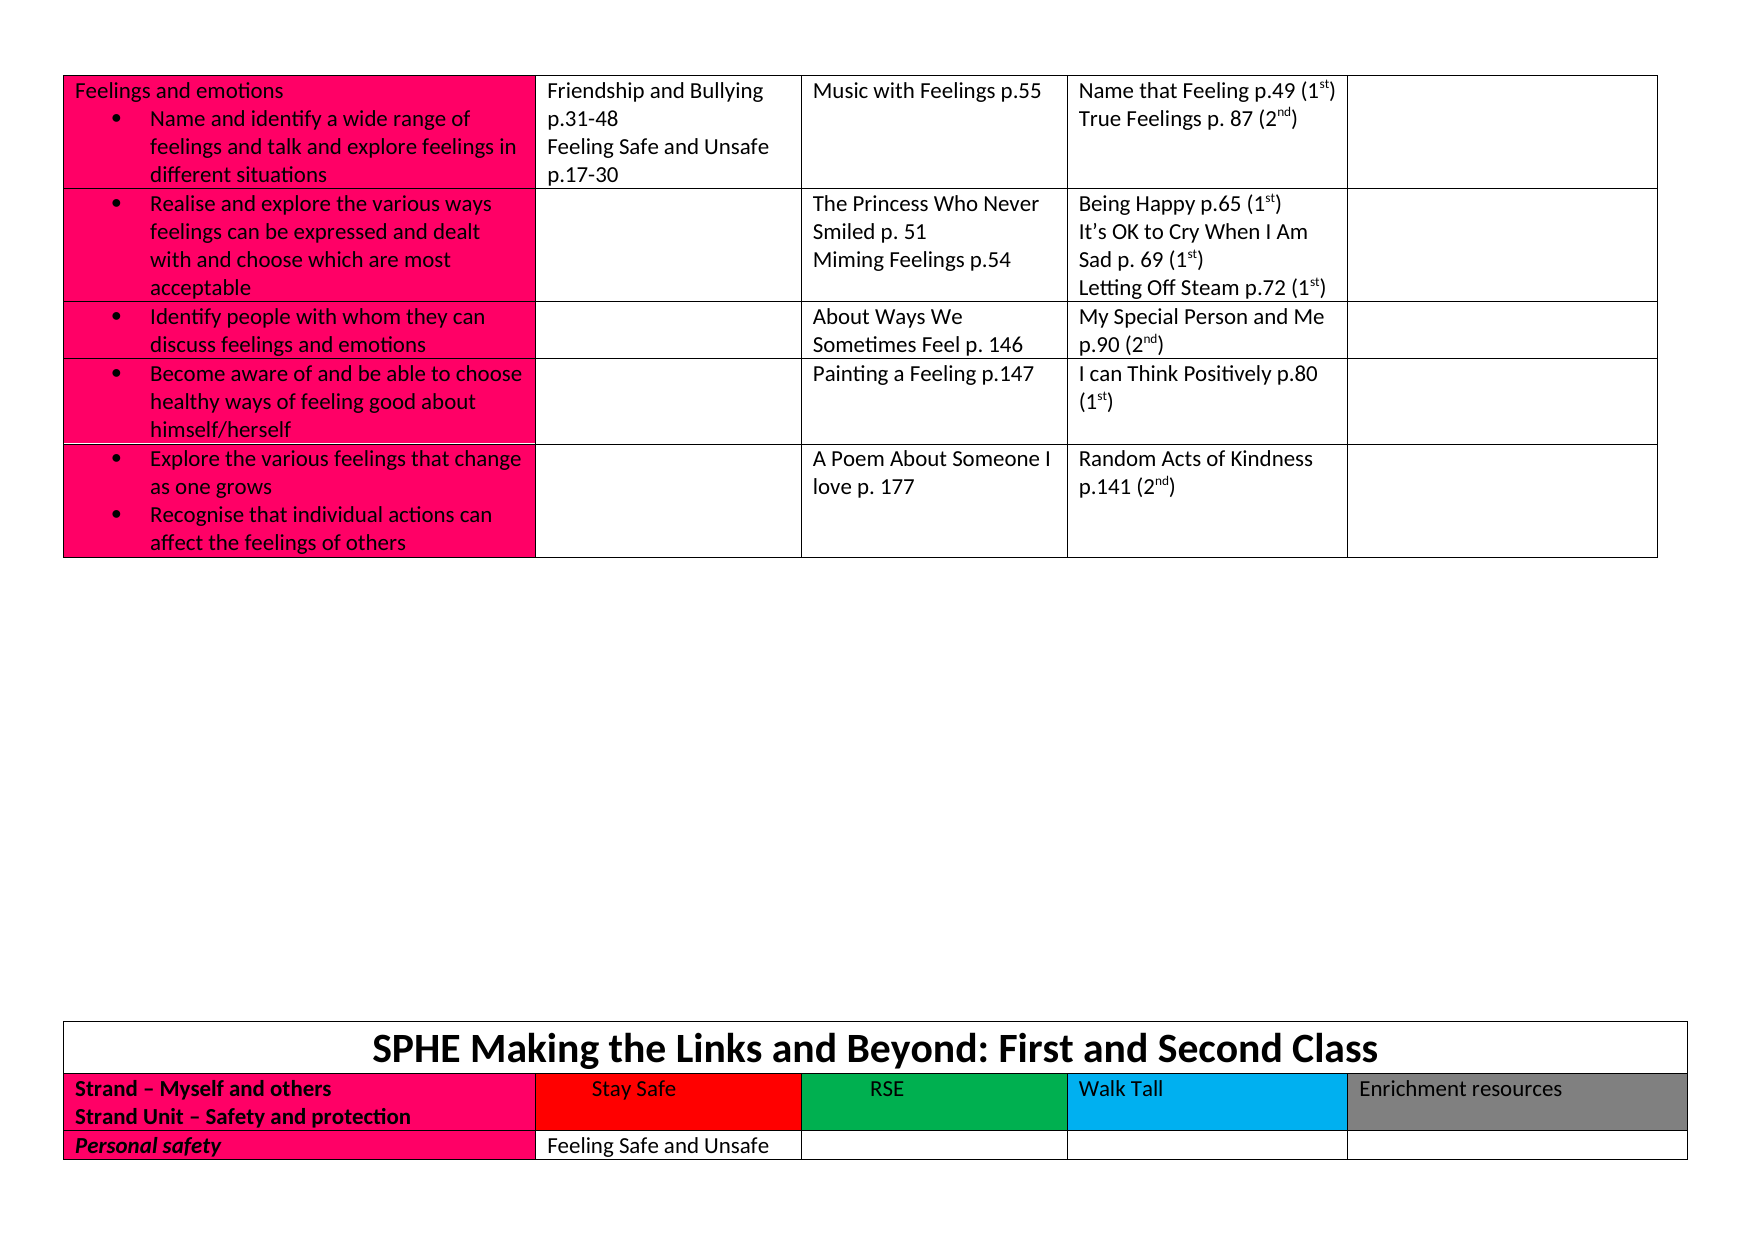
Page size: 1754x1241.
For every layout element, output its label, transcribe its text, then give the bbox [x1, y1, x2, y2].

table_cell Become aware of and be able to choose healthy ways of feeling good about himself/herself [64, 359, 535, 443]
table_cell [536, 359, 801, 443]
table_cell [1348, 302, 1657, 358]
table_cell RSRSERSE [802, 1074, 1067, 1130]
table_cell [536, 189, 801, 301]
table_cell Random Acts of Kindness p.141 (2nd) [1068, 445, 1347, 557]
table_cell Stay Stay Safe [536, 1074, 801, 1130]
table_cell The Princess Who Never Smiled p. 51 Miming Feelings p.54 [802, 189, 1067, 301]
table_cell Strand – Myself and others Strand Unit – Safety and protection [64, 1074, 535, 1130]
table_cell [802, 1131, 1067, 1159]
table_cell Identify people with whom they can discuss feelings and emotions [64, 302, 535, 358]
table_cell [536, 1131, 801, 1159]
table_cell Walk Tall [1068, 1074, 1347, 1130]
table_cell [536, 445, 801, 557]
table_cell [1348, 1131, 1687, 1159]
table_cell [1348, 189, 1657, 301]
table_cell Explore the various feelings that change as one grows Recognise that individual actions can affect the feelings of others [64, 445, 535, 557]
table_cell Feelings and emotions Name and identify a wide range of feelings and talk and explore feelings in different situations [64, 76, 535, 188]
table_cell Name that Feeling p.49 (1st) True Feelings p. 87 (2nd) [1068, 76, 1347, 188]
table_cell [1348, 76, 1657, 188]
table_cell [1348, 445, 1657, 557]
table_cell Friendship and Bullying p.31-48 Feeling Safe and Unsafe p.17-30 [536, 76, 801, 188]
table_cell Realise and explore the various ways feelings can be expressed and dealt with and choose which are most acceptable [64, 189, 535, 301]
table_cell Enrichment resources [1348, 1074, 1687, 1130]
table_cell A Poem About Someone I love p. 177 [802, 445, 1067, 557]
table_header SPHE Making the Links and Beyond: First and Second Class [64, 1022, 1687, 1073]
table_cell [1068, 1131, 1347, 1159]
table_cell Music with Feelings p.55 [802, 76, 1067, 188]
table_cell About Ways We Sometimes Feel p. 146 [802, 302, 1067, 358]
table_cell [536, 302, 801, 358]
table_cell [64, 1131, 535, 1159]
table_cell [1348, 359, 1657, 443]
table_cell Painting a Feeling p.147 [802, 359, 1067, 443]
table_cell My Special Person and Me p.90 (2nd) [1068, 302, 1347, 358]
table_cell Being Happy p.65 (1st) It’s OK to Cry When I Am Sad p. 69 (1st) Letting Off Steam p.72 (1st) [1068, 189, 1347, 301]
table_cell I can Think Positively p.80 (1st) [1068, 359, 1347, 443]
